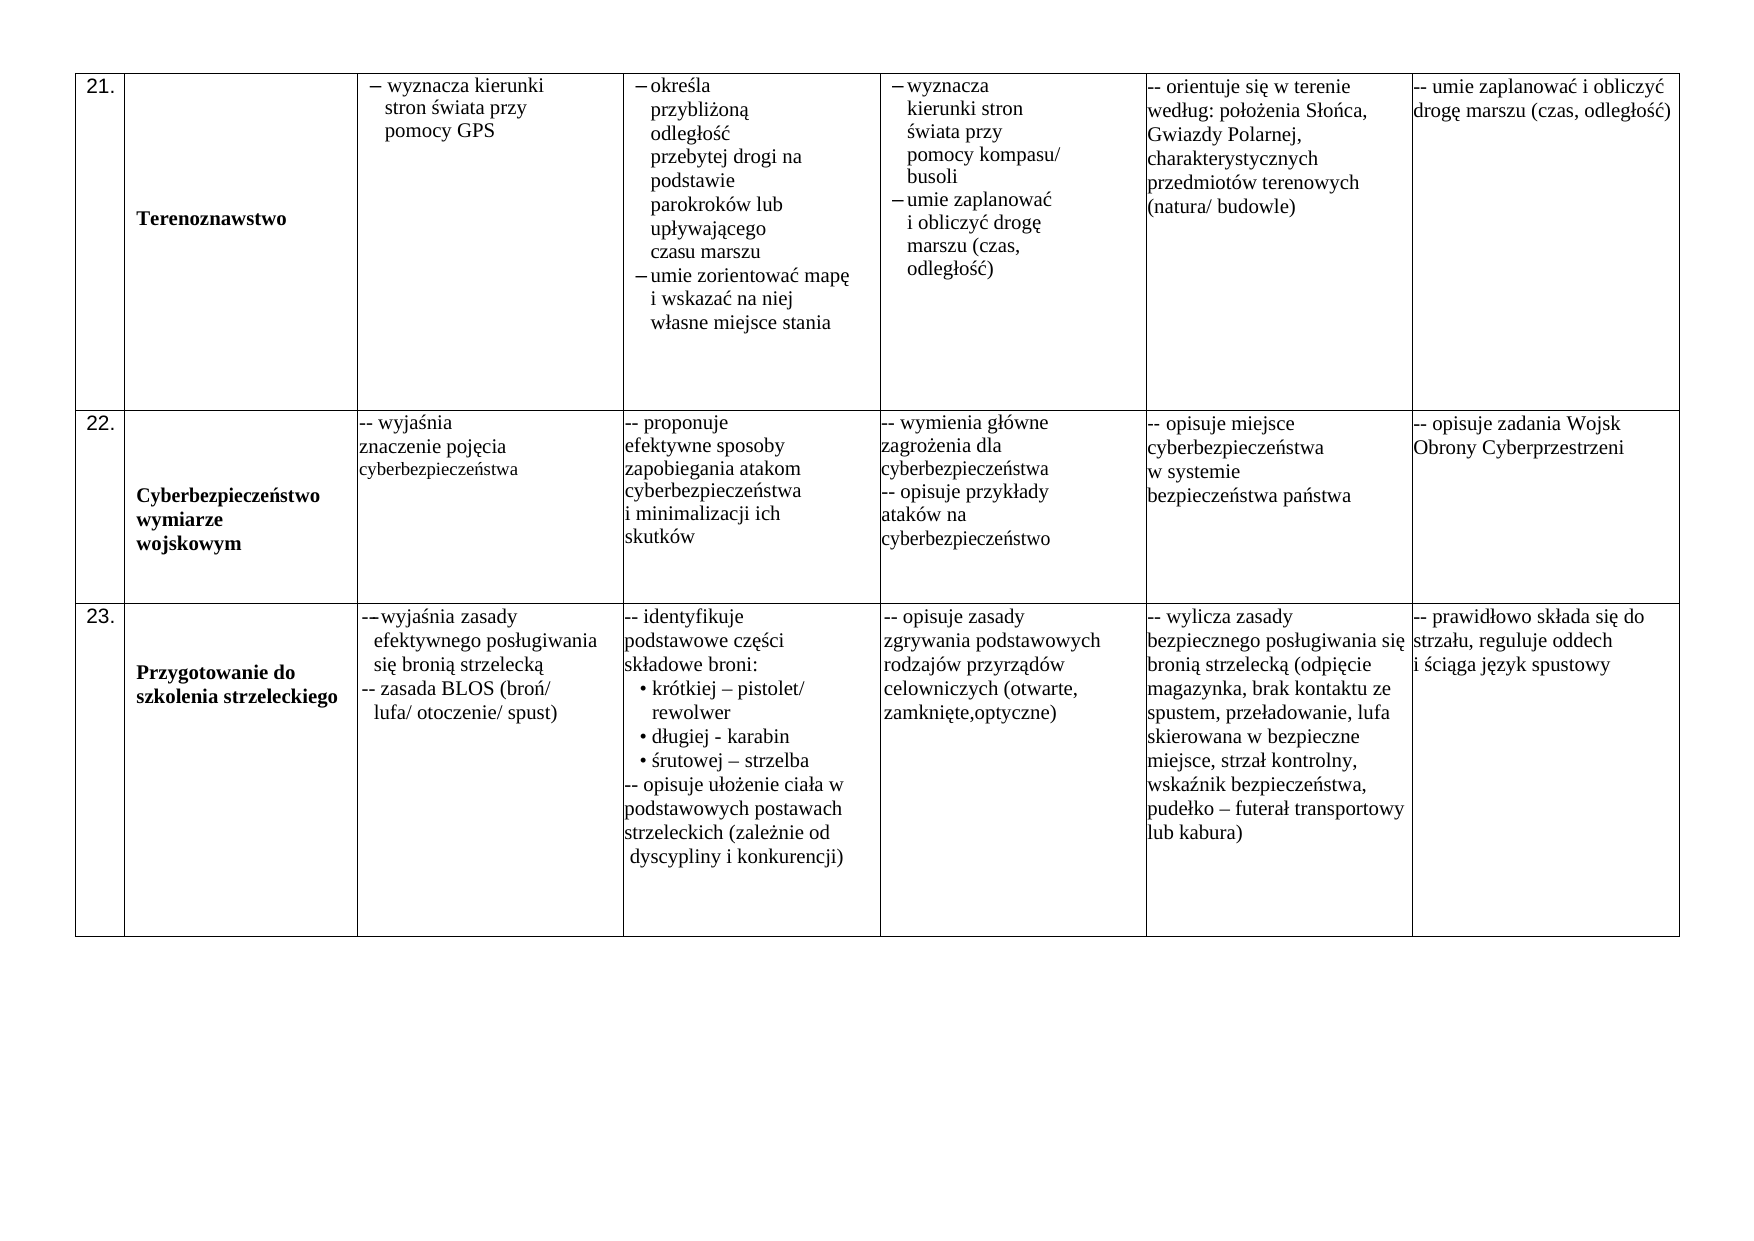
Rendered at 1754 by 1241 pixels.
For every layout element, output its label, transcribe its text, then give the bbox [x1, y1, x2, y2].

table_header wyznacza kierunki stron świata przy pomocy kompasu/ busoli umie zaplanować i obliczyć drogę marszu (czas, odległość) [881, 74, 1146, 410]
table_cell -- prawidłowo składa się do strzału, reguluje oddech i ściąga język spustowy [1413, 604, 1679, 936]
table_cell 23. [76, 604, 124, 936]
table_cell -- wylicza zasady bezpiecznego posługiwania się bronią strzelecką (odpięcie magazynka, brak kontaktu ze spustem, przeładowanie, lufa skierowana w bezpieczne miejsce, strzał kontrolny, wskaźnik bezpieczeństwa, pudełko – futerał transportowy lub kabura) [1147, 604, 1412, 936]
table_cell Cyberbezpieczeństwo wymiarze wojskowym [125, 411, 357, 603]
table_cell -- wymienia główne zagrożenia dla cyberbezpieczeństwa -- opisuje przykłady ataków na cyberbezpieczeństwo [881, 411, 1146, 603]
table_cell -- identyfikuje podstawowe części składowe broni: krótkiej – pistolet/ rewolwer długiej - karabin śrutowej – strzelba -- opisuje ułożenie ciała w podstawowych postawach strzeleckich (zależnie od dyscypliny i konkurencji) [624, 604, 880, 936]
table_cell -- opisuje zadania Wojsk Obrony Cyberprzestrzeni [1413, 411, 1679, 603]
table_cell -- opisuje zasady zgrywania podstawowych rodzajów przyrządów celowniczych (otwarte, zamknięte,optyczne) [881, 604, 1146, 936]
table_header -- orientuje się w terenie według: położenia Słońca, Gwiazdy Polarnej, charakterystycznych przedmiotów terenowych (natura/ budowle) [1147, 74, 1412, 410]
table_header określa przybliżoną odległość przebytej drogi na podstawie parokroków lub upływającego czasu marszu umie zorientować mapę i wskazać na niej własne miejsce stania [624, 74, 880, 410]
table_cell --- wyjaśnia zasady efektywnego posługiwania się bronią strzelecką -- zasada BLOS (broń/ lufa/ otoczenie/ spust) [358, 604, 623, 936]
table_header – wyznacza kierunki stron świata przy pomocy GPS [358, 74, 623, 410]
table_cell -- opisuje miejsce cyberbezpieczeństwa w systemie bezpieczeństwa państwa [1147, 411, 1412, 603]
table_header 21. [76, 74, 124, 410]
table_header -- umie zaplanować i obliczyć drogę marszu (czas, odległość) [1413, 74, 1679, 410]
table_cell Przygotowanie do szkolenia strzeleckiego [125, 604, 357, 936]
table_header Terenoznawstwo [125, 74, 357, 410]
table_cell -- wyjaśnia znaczenie pojęcia cyberbezpieczeństwa [358, 411, 623, 603]
table_cell -- proponuje efektywne sposoby zapobiegania atakom cyberbezpieczeństwa i minimalizacji ich skutków [624, 411, 880, 603]
table_cell 22. [76, 411, 124, 603]
